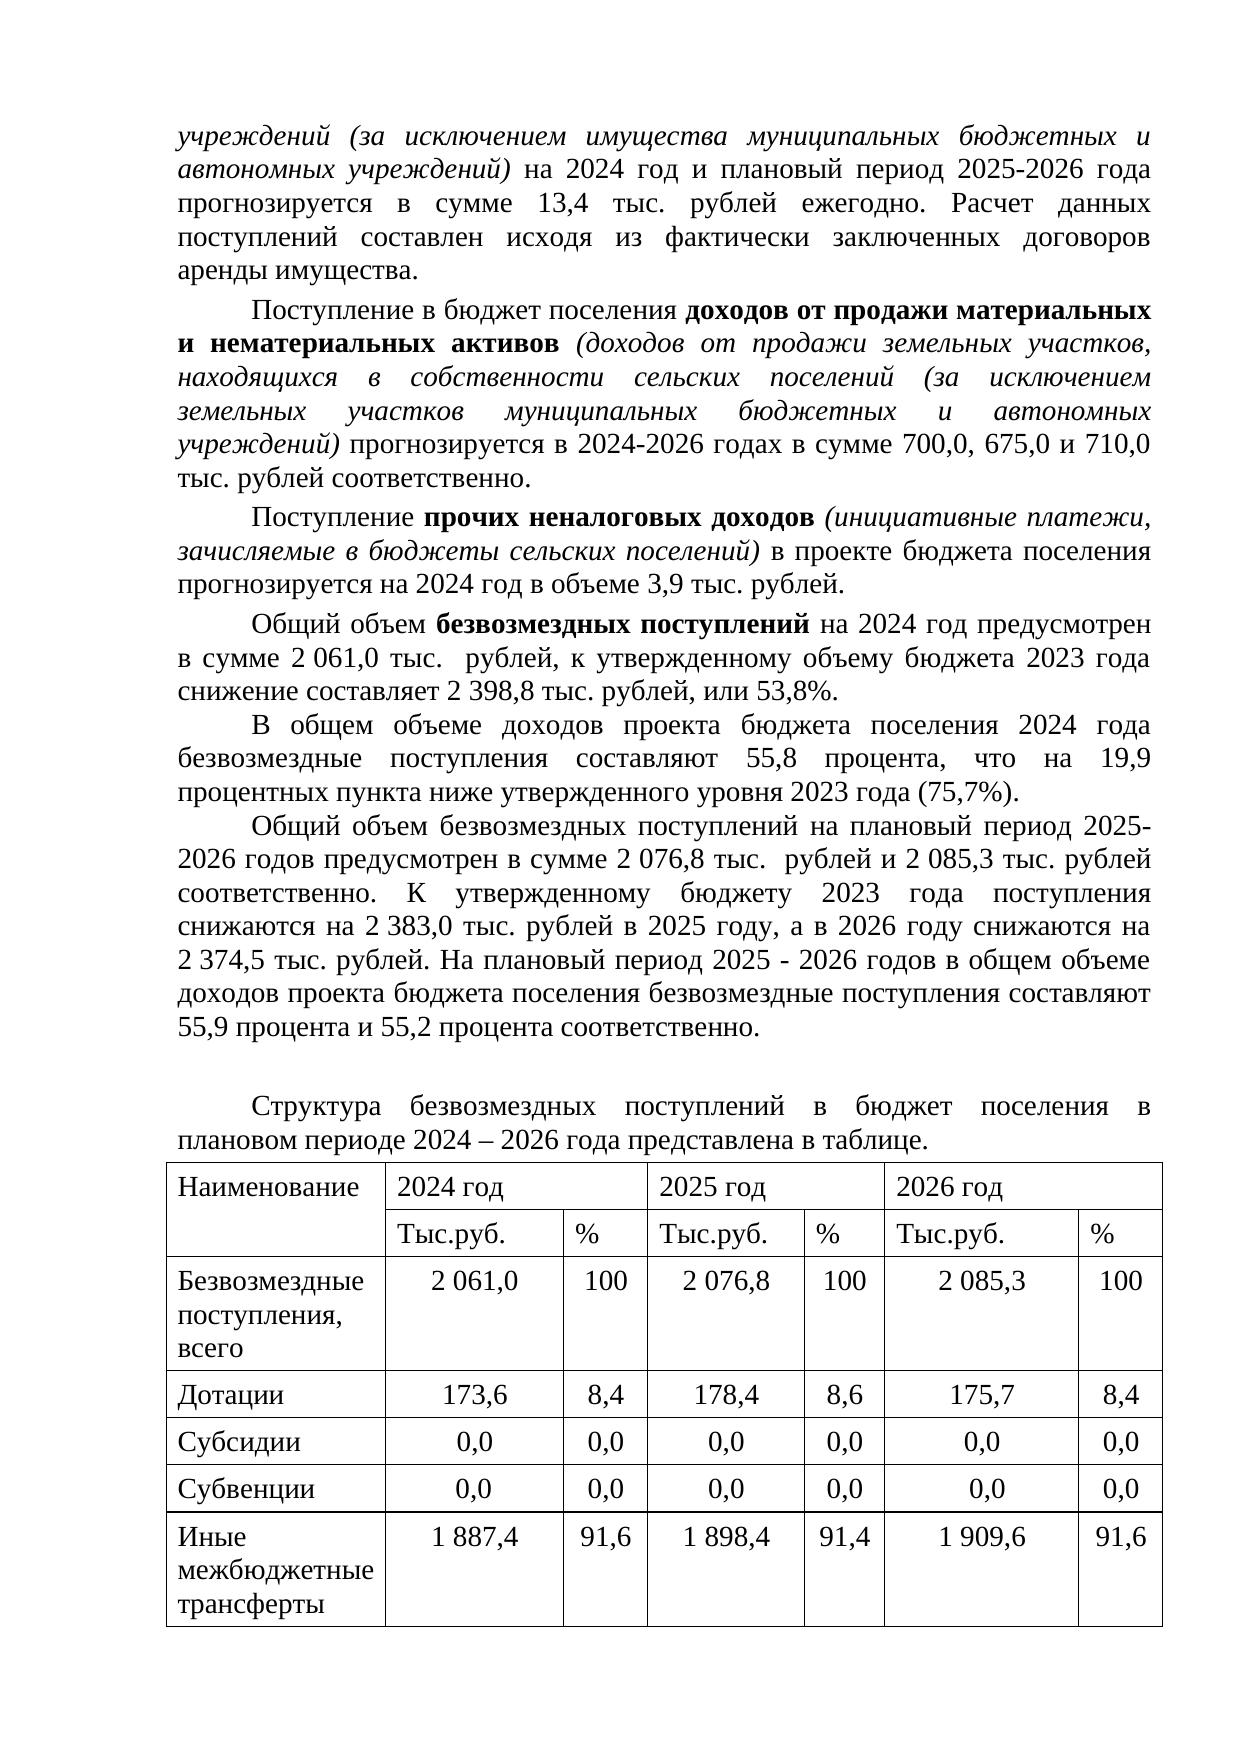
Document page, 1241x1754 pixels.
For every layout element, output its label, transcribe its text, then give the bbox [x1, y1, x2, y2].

table_cell 173,6 [386, 1371, 563, 1417]
text В общем объеме доходов проекта бюджета поселения 2024 года безвозмездные поступления составляют 55,8 процента, что на 19,9 процентных пункта ниже утвержденного уровня 2023 года (75,7%). [177, 707, 1152, 808]
text Структура безвозмездных поступлений в бюджет поселения в плановом периоде 2024 – 2026 года представлена в таблице. [177, 1088, 1152, 1156]
table_cell Тыс.руб. [386, 1210, 563, 1256]
table_cell 100 [564, 1257, 647, 1370]
table_cell 1 909,6 [885, 1513, 1078, 1626]
table_cell 0,0 [648, 1465, 804, 1511]
table_cell 8,6 [805, 1371, 884, 1417]
text Поступление в бюджет поселения доходов от продажи материальных и нематериальных активов (доходов от продажи земельных участков, находящихся в собственности сельских поселений (за исключением земельных участков муниципальных бюджетных и автономных учреждений) прогнозируется в 2024-2026 годах в сумме 700,0, 675,0 и 710,0 тыс. рублей соответственно. [177, 292, 1152, 493]
table_cell 0,0 [885, 1465, 1078, 1511]
table_header Наименование [167, 1163, 385, 1256]
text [177, 118, 1152, 286]
table_cell 100 [805, 1257, 884, 1370]
table_cell 0,0 [885, 1418, 1078, 1464]
table_cell Тыс.руб. [648, 1210, 804, 1256]
table_cell % [1079, 1210, 1162, 1256]
table_cell 1 887,4 [386, 1513, 563, 1626]
table_cell 0,0 [564, 1465, 647, 1511]
table_cell 0,0 [386, 1465, 563, 1511]
table_cell Субвенции [167, 1465, 385, 1511]
table_cell 0,0 [1079, 1465, 1162, 1511]
table_cell % [564, 1210, 647, 1256]
table_cell 8,4 [564, 1371, 647, 1417]
table_cell 8,4 [1079, 1371, 1162, 1417]
text Поступление прочих неналоговых доходов (инициативные платежи, зачисляемые в бюджеты сельских поселений) в проекте бюджета поселения прогнозируется на 2024 год в объеме 3,9 тыс. рублей. [177, 499, 1152, 600]
text Общий объем безвозмездных поступлений на 2024 год предусмотрен в сумме 2 061,0 тыс. рублей, к утвержденному объему бюджета 2023 года снижение составляет 2 398,8 тыс. рублей, или 53,8%. [177, 606, 1152, 707]
table_cell 0,0 [386, 1418, 563, 1464]
text Общий объем безвозмездных поступлений на плановый период 2025- 2026 годов предусмотрен в сумме 2 076,8 тыс. рублей и 2 085,3 тыс. рублей соответственно. К утвержденному бюджету 2023 года поступления снижаются на 2 383,0 тыс. рублей в 2025 году, а в 2026 году снижаются на 2 374,5 тыс. рублей. На плановый период 2025 - 2026 годов в общем объеме доходов проекта бюджета поселения безвозмездные поступления составляют 55,9 процента и 55,2 процента соответственно. [177, 808, 1152, 1042]
table_cell 91,6 [564, 1513, 647, 1626]
table_cell 0,0 [1079, 1418, 1162, 1464]
table_cell 0,0 [648, 1418, 804, 1464]
table_cell 175,7 [885, 1371, 1078, 1417]
table_header 2025 год [648, 1163, 884, 1209]
table_cell Тыс.руб. [885, 1210, 1078, 1256]
table_cell 2 085,3 [885, 1257, 1078, 1370]
table_cell 178,4 [648, 1371, 804, 1417]
table_cell % [805, 1210, 884, 1256]
table_cell Безвозмездные поступления, всего [167, 1257, 385, 1370]
table_cell 1 898,4 [648, 1513, 804, 1626]
table_header 2026 год [885, 1163, 1162, 1209]
table_cell Дотации [167, 1371, 385, 1417]
table_cell 0,0 [805, 1465, 884, 1511]
table_cell 0,0 [805, 1418, 884, 1464]
table_cell 0,0 [564, 1418, 647, 1464]
table_cell Субсидии [167, 1418, 385, 1464]
table_cell Иные межбюджетные трансферты [167, 1513, 385, 1626]
table_cell 91,4 [805, 1513, 884, 1626]
table_cell 2 076,8 [648, 1257, 804, 1370]
table_cell 91,6 [1079, 1513, 1162, 1626]
table_header 2024 год [386, 1163, 647, 1209]
table_cell 100 [1079, 1257, 1162, 1370]
table_cell 2 061,0 [386, 1257, 563, 1370]
